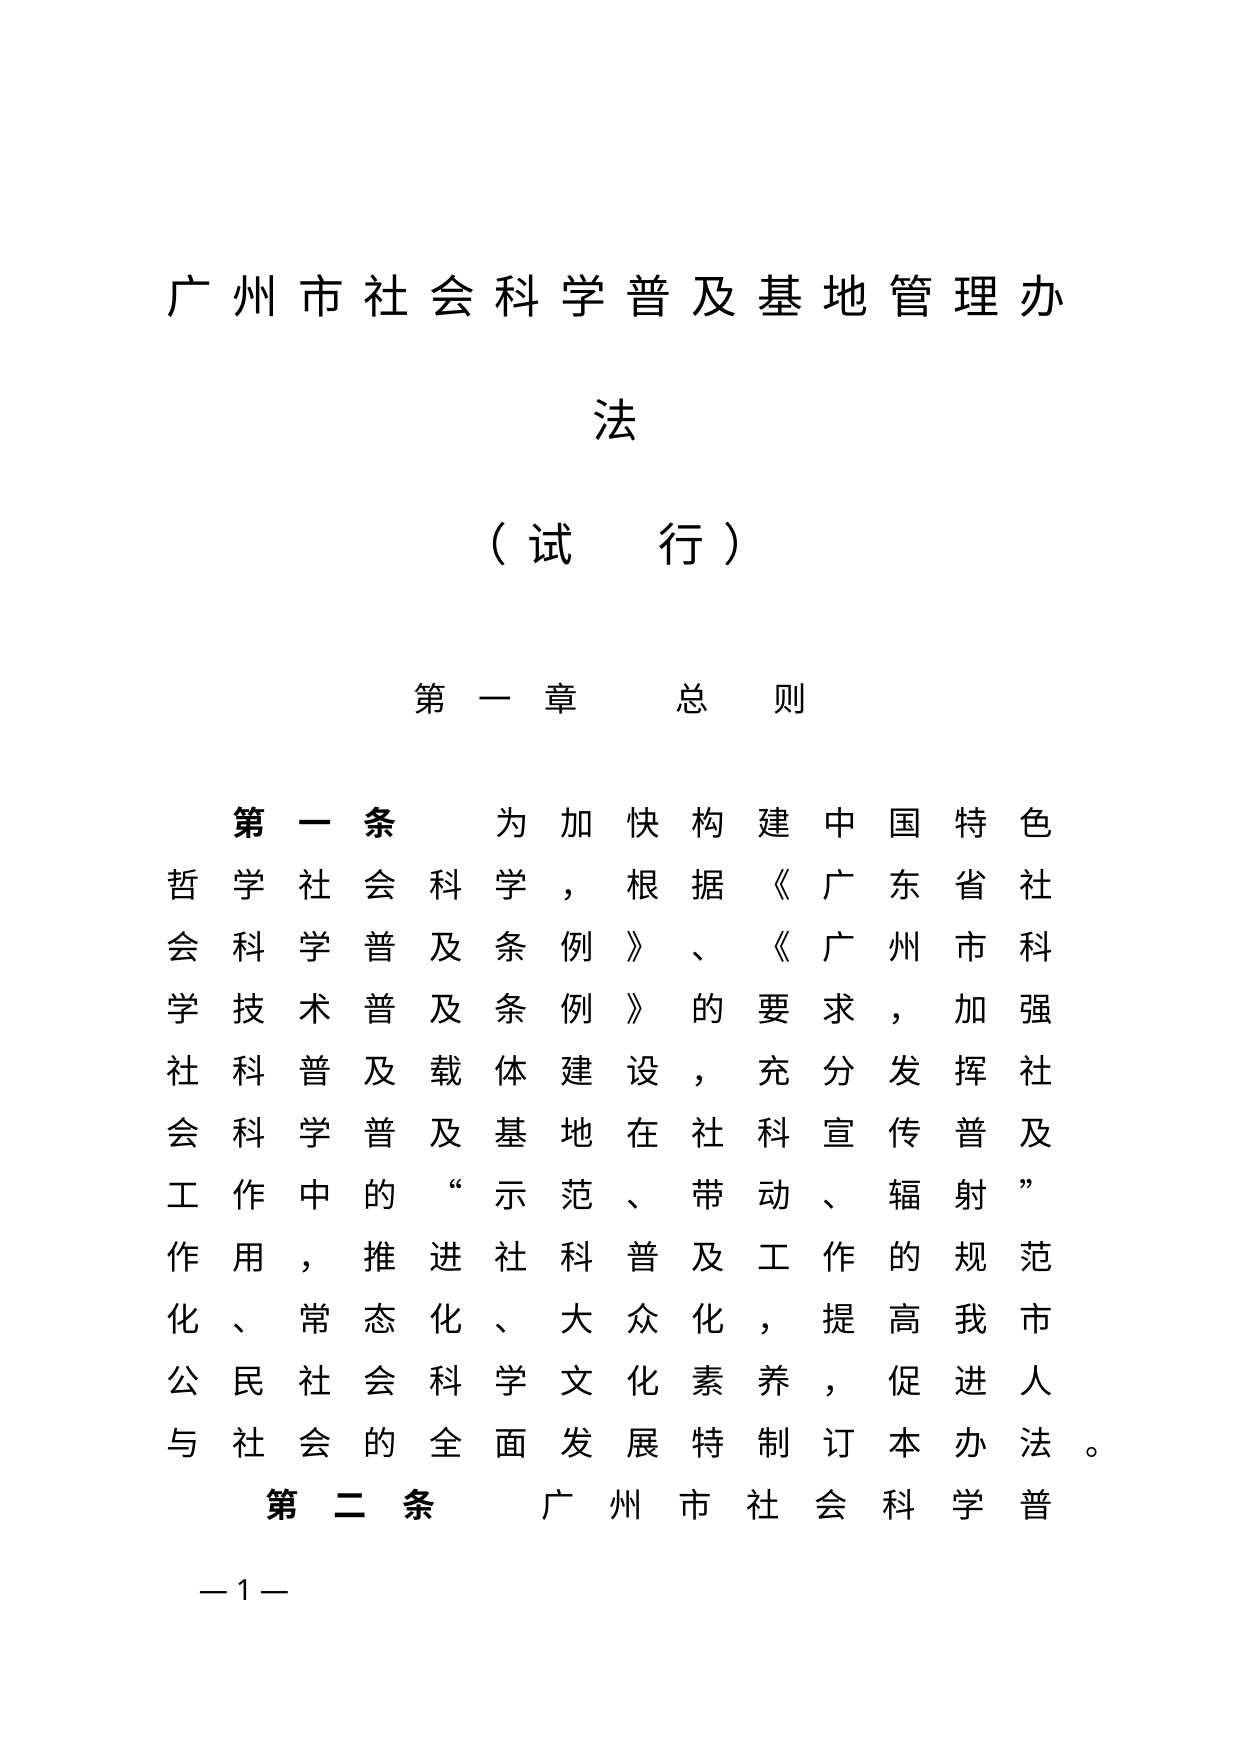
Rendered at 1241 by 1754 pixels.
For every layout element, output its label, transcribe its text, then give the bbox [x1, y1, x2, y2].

text （试 行） [167, 480, 1085, 604]
text 广州市社会科学普及基地管理办法 [167, 232, 1085, 480]
text 第一章 总 则 [167, 666, 1085, 728]
text 第一条 为加快构建中国特色哲学社会科学，根据《广东省社会科学普及条例》、《广州市科学技术普及条例》的要求，加强社科普及载体建设，充分发挥社会科学普及基地在社科宣传普及工作中的“示范、带动、辐射”作用，推进社科普及工作的规范化、常态化、大众化，提高我市公民社会科学文化素养，促进人与社会的全面发展特制订本办法。 [167, 790, 1085, 1472]
